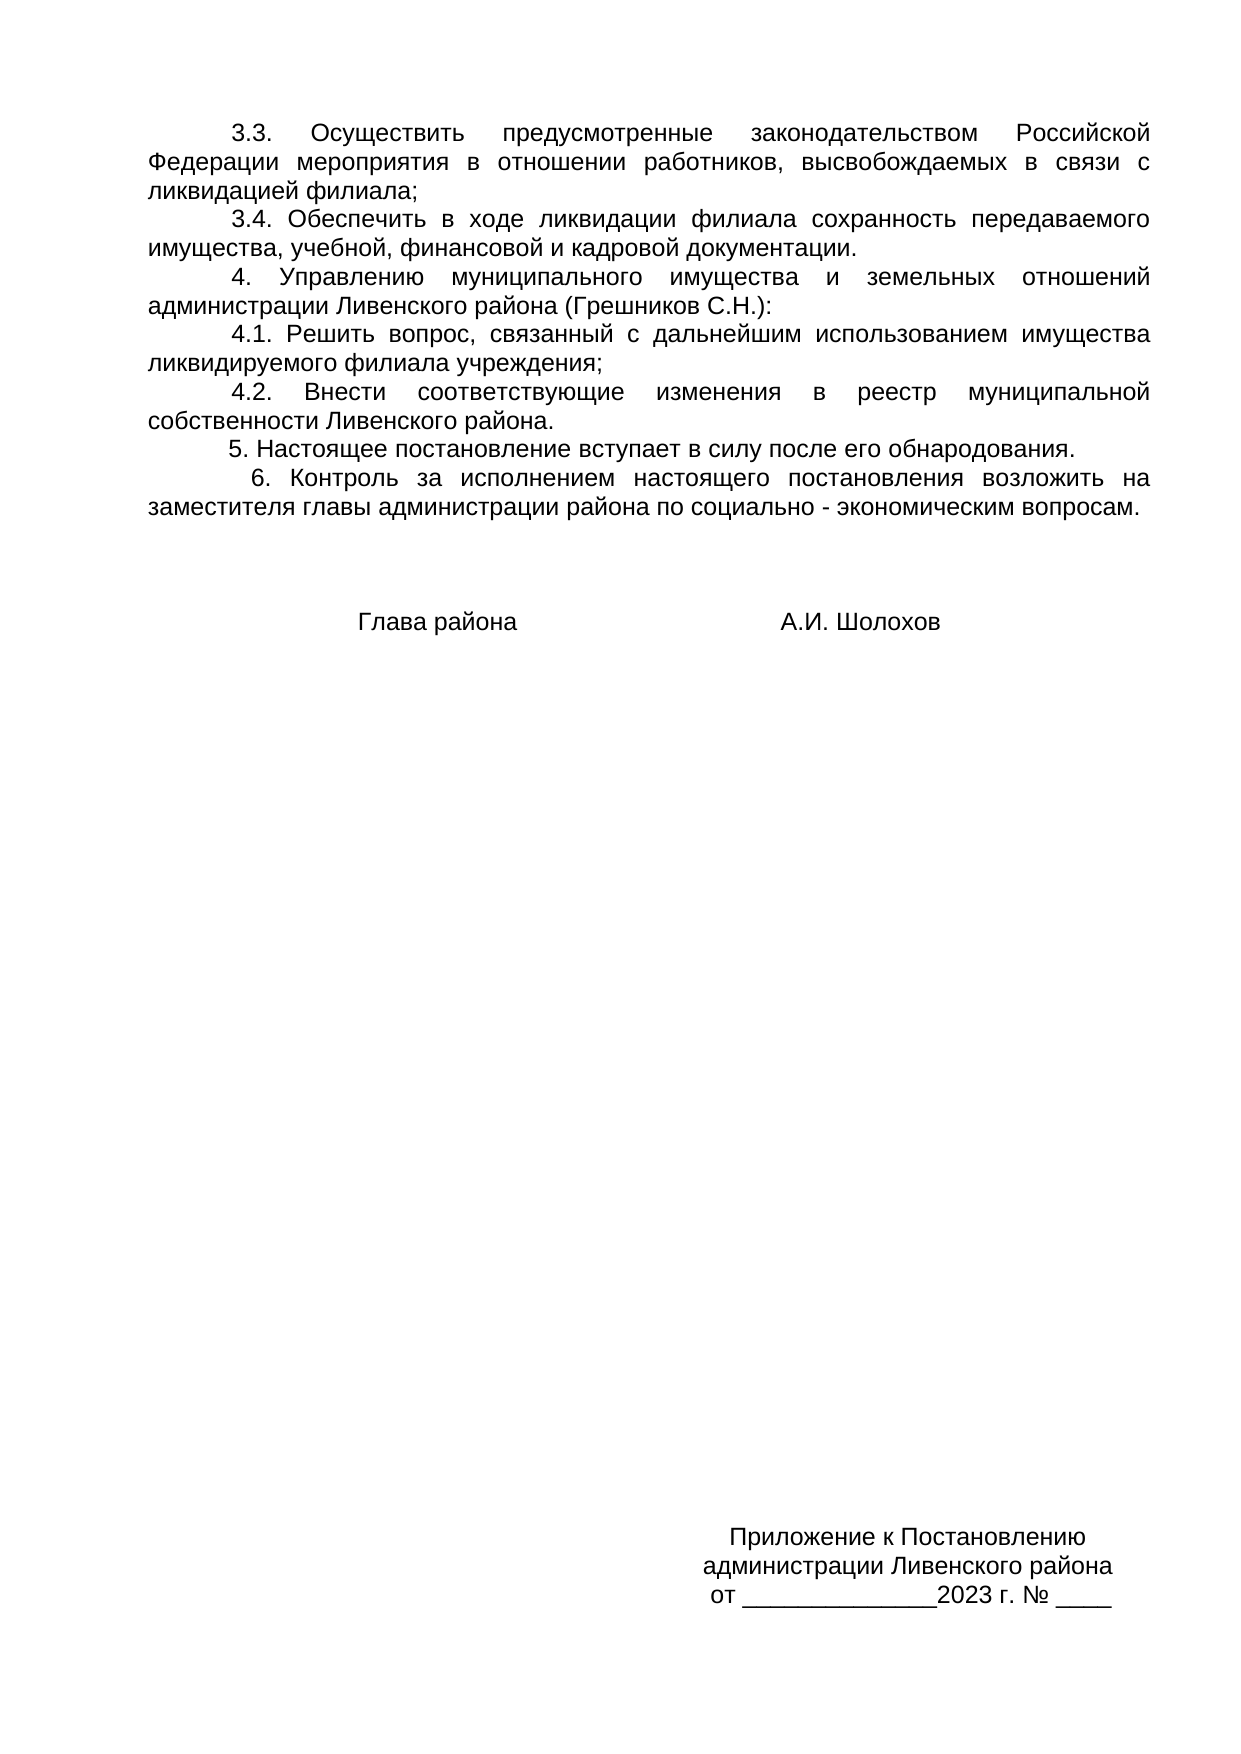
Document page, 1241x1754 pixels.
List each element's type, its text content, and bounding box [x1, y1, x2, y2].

text 4.2. Внести соответствующие изменения в реестр муниципальной собственности Ливенского района. [148, 377, 1152, 434]
text 3.4. Обеспечить в ходе ликвидации филиала сохранность передаваемого имущества, учебной, финансовой и кадровой документации. [148, 204, 1152, 262]
text 3.3. Осуществить предусмотренные законодательством Российской Федерации мероприятия в отношении работников, высвобождаемых в связи с ликвидацией филиала; [148, 118, 1152, 204]
text 6. Контроль за исполнением настоящего постановления возложить на заместителя главы администрации района по социально - экономическим вопросам. [148, 463, 1152, 521]
text от ______________2023 г. № ____ [148, 1579, 1152, 1608]
text 4.1. Решить вопрос, связанный с дальнейшим использованием имущества ликвидируемого филиала учреждения; [148, 319, 1152, 377]
text Глава района А.И. Шолохов [148, 607, 1152, 636]
text администрации Ливенского района [664, 1551, 1152, 1579]
text 5. Настоящее постановление вступает в силу после его обнародования. [148, 434, 1152, 463]
text Приложение к Постановлению [664, 1522, 1152, 1551]
text 4. Управлению муниципального имущества и земельных отношений администрации Ливенского района (Грешников С.Н.): [148, 262, 1152, 319]
